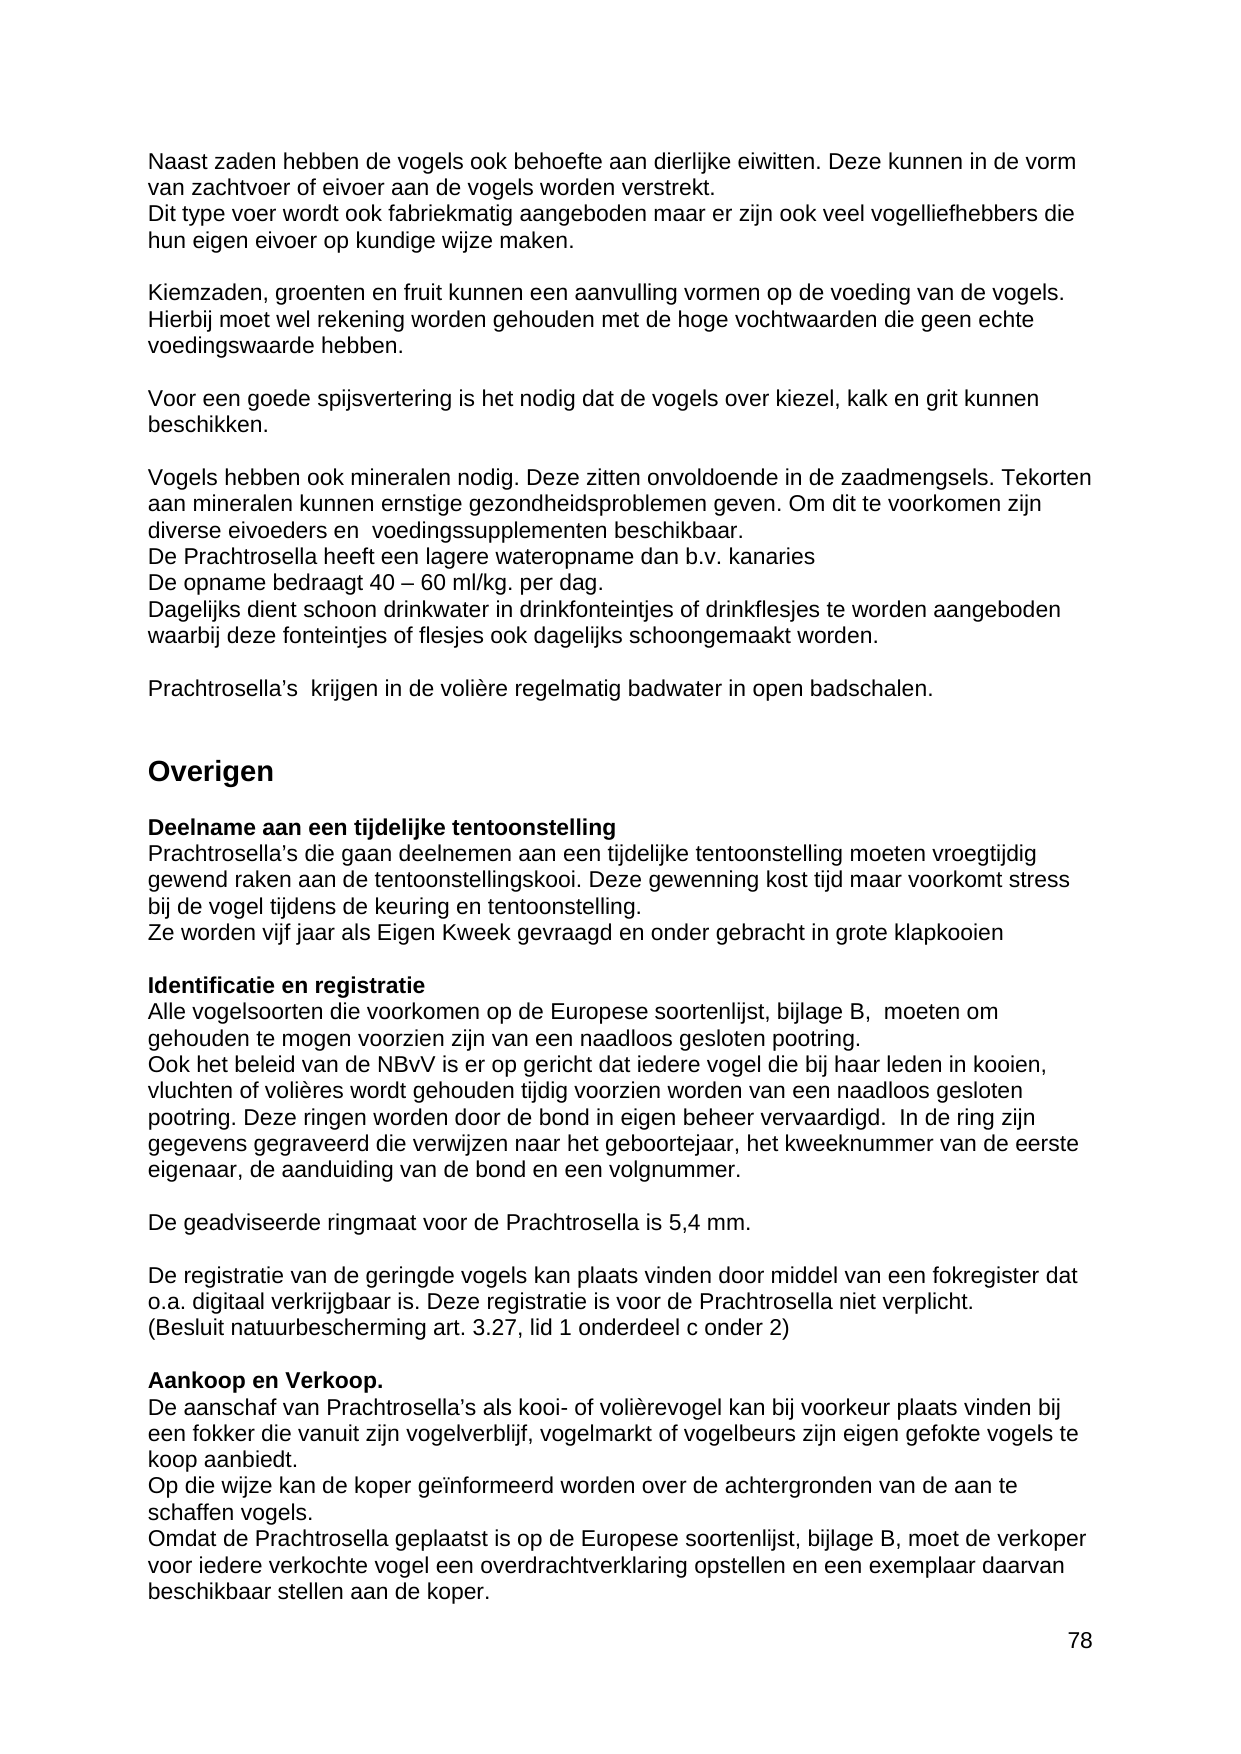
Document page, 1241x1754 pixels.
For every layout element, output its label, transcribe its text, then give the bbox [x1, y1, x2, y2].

text Dit type voer wordt ook fabriekmatig aangeboden maar er zijn ook veel vogelliefhebbers die hun eigen eivoer op kundige wijze maken. [148, 200, 1093, 253]
text Vogels hebben ook mineralen nodig. Deze zitten onvoldoende in de zaadmengsels. Tekorten aan mineralen kunnen ernstige gezondheidsproblemen geven. Om dit te voorkomen zijn diverse eivoeders en voedingssupplementen beschikbaar. [148, 464, 1093, 543]
text Op die wijze kan de koper geïnformeerd worden over de achtergronden van de aan te schaffen vogels. [148, 1472, 1093, 1525]
text Kiemzaden, groenten en fruit kunnen een aanvulling vormen op de voeding van de vogels. Hierbij moet wel rekening worden gehouden met de hoge vochtwaarden die geen echte voedingswaarde hebben. [148, 279, 1093, 358]
text De aanschaf van Prachtrosella’s als kooi- of volièrevogel kan bij voorkeur plaats vinden bij een fokker die vanuit zijn vogelverblijf, vogelmarkt of vogelbeurs zijn eigen gefokte vogels te koop aanbiedt. [148, 1393, 1093, 1472]
text Identificatie en registratie [148, 972, 1093, 998]
text Naast zaden hebben de vogels ook behoefte aan dierlijke eiwitten. Deze kunnen in de vorm van zachtvoer of eivoer aan de vogels worden verstrekt. [148, 148, 1093, 200]
text De registratie van de geringde vogels kan plaats vinden door middel van een fokregister dat o.a. digitaal verkrijgbaar is. Deze registratie is voor de Prachtrosella niet verplicht. [148, 1262, 1093, 1314]
text Deelname aan een tijdelijke tentoonstelling [148, 814, 1093, 840]
text Aankoop en Verkoop. [148, 1367, 1093, 1393]
text Prachtrosella’s krijgen in de volière regelmatig badwater in open badschalen. [148, 675, 1093, 701]
text Overigen [148, 754, 1093, 787]
text Omdat de Prachtrosella geplaatst is op de Europese soortenlijst, bijlage B, moet de verkoper voor iedere verkochte vogel een overdrachtverklaring opstellen en een exemplaar daarvan beschikbaar stellen aan de koper. [148, 1525, 1093, 1604]
text (Besluit natuurbescherming art. 3.27, lid 1 onderdeel c onder 2) [148, 1314, 1093, 1341]
text De geadviseerde ringmaat voor de Prachtrosella is 5,4 mm. [148, 1209, 1093, 1235]
text Ook het beleid van de NBvV is er op gericht dat iedere vogel die bij haar leden in kooien, vluchten of volières wordt gehouden tijdig voorzien worden van een naadloos gesloten pootring. Deze ringen worden door de bond in eigen beheer vervaardigd. In de ring zijn gegevens gegraveerd die verwijzen naar het geboortejaar, het kweeknummer van de eerste eigenaar, de aanduiding van de bond en een volgnummer. [148, 1051, 1093, 1183]
text Dagelijks dient schoon drinkwater in drinkfonteintjes of drinkflesjes te worden aangeboden waarbij deze fonteintjes of flesjes ook dagelijks schoongemaakt worden. [148, 596, 1093, 648]
text De Prachtrosella heeft een lagere wateropname dan b.v. kanaries [148, 543, 1093, 569]
text De opname bedraagt 40 – 60 ml/kg. per dag. [148, 569, 1093, 596]
text Voor een goede spijsvertering is het nodig dat de vogels over kiezel, kalk en grit kunnen beschikken. [148, 385, 1093, 437]
text Alle vogelsoorten die voorkomen op de Europese soortenlijst, bijlage B, moeten om gehouden te mogen voorzien zijn van een naadloos gesloten pootring. [148, 998, 1093, 1051]
text Ze worden vijf jaar als Eigen Kweek gevraagd en onder gebracht in grote klapkooien [148, 919, 1093, 945]
text Prachtrosella’s die gaan deelnemen aan een tijdelijke tentoonstelling moeten vroegtijdig gewend raken aan de tentoonstellingskooi. Deze gewenning kost tijd maar voorkomt stress bij de vogel tijdens de keuring en tentoonstelling. [148, 840, 1093, 919]
